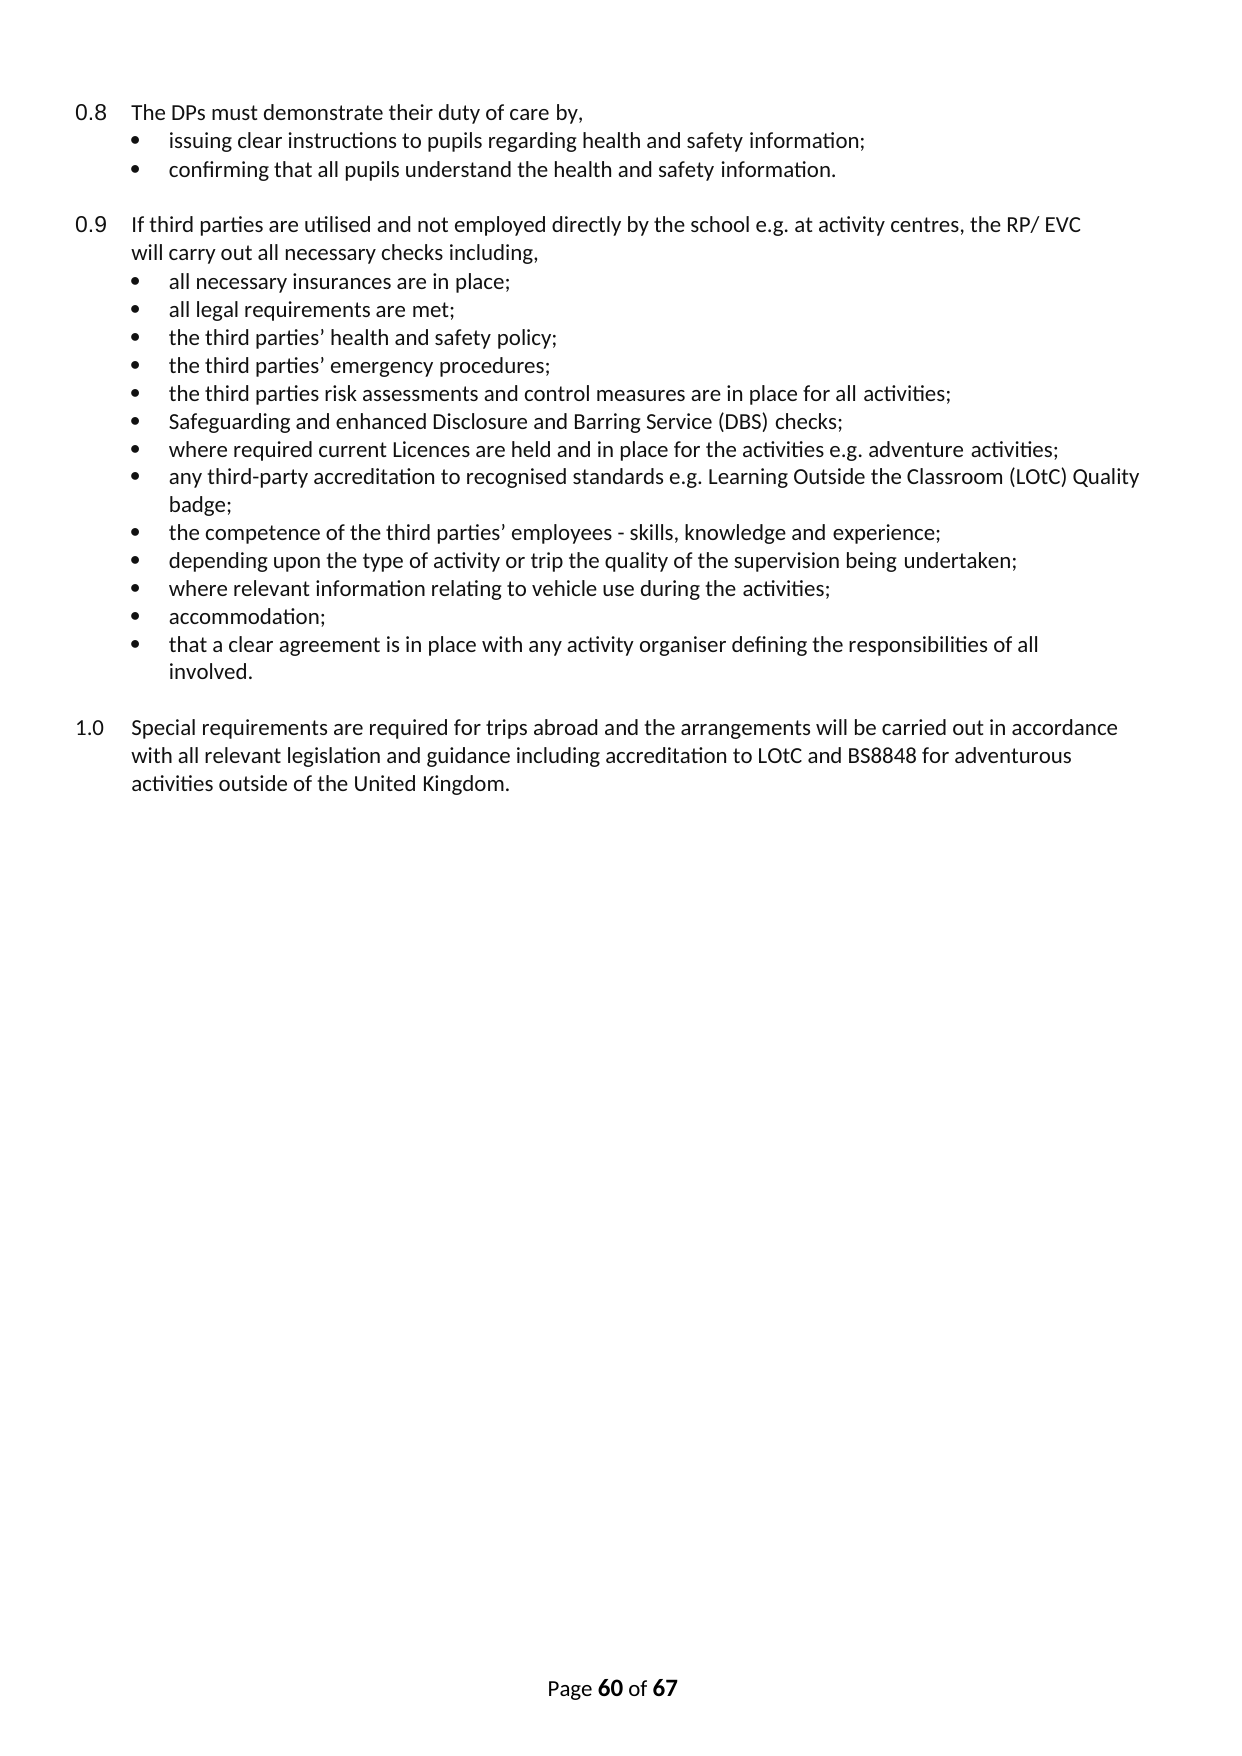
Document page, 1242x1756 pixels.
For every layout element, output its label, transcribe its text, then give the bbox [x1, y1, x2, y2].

list the third parties’ emergency procedures; [131, 351, 1194, 379]
list accommodation; [131, 602, 1194, 630]
list any third-party accreditation to recognised standards e.g. Learning Outside the Classroom (LOtC) Quality badge; [131, 463, 1142, 518]
list all necessary insurances are in place; [131, 267, 1194, 295]
list issuing clear instructions to pupils regarding health and safety information; [131, 126, 1194, 154]
text 1.0 Special requirements are required for trips abroad and the arrangements will be carried out in accordance with all relevant legislation and guidance including accreditation to LOtC and BS8848 for adventurous activities outside of the United Kingdom. [75, 713, 1121, 797]
list the third parties risk assessments and control measures are in place for all activities; [131, 379, 1194, 407]
list depending upon the type of activity or trip the quality of the supervision being undertaken; [131, 546, 1194, 574]
list the competence of the third parties’ employees - skills, knowledge and experience; [131, 518, 1194, 546]
list where relevant information relating to vehicle use during the activities; [131, 574, 1194, 602]
list that a clear agreement is in place with any activity organiser defining the responsibilities of all involved. [131, 630, 1042, 685]
list where required current Licences are held and in place for the activities e.g. adventure activities; [131, 435, 1194, 463]
list confirming that all pupils understand the health and safety information. [131, 154, 1194, 183]
list the third parties’ health and safety policy; [131, 323, 1194, 351]
list all legal requirements are met; [131, 295, 1194, 323]
list Safeguarding and enhanced Disclosure and Barring Service (DBS) checks; [131, 407, 1194, 435]
list If third parties are utilised and not employed directly by the school e.g. at activity centres, the RP/ EVC will carry out all necessary checks including, [75, 211, 1085, 267]
list The DPs must demonstrate their duty of care by, [75, 98, 1194, 126]
